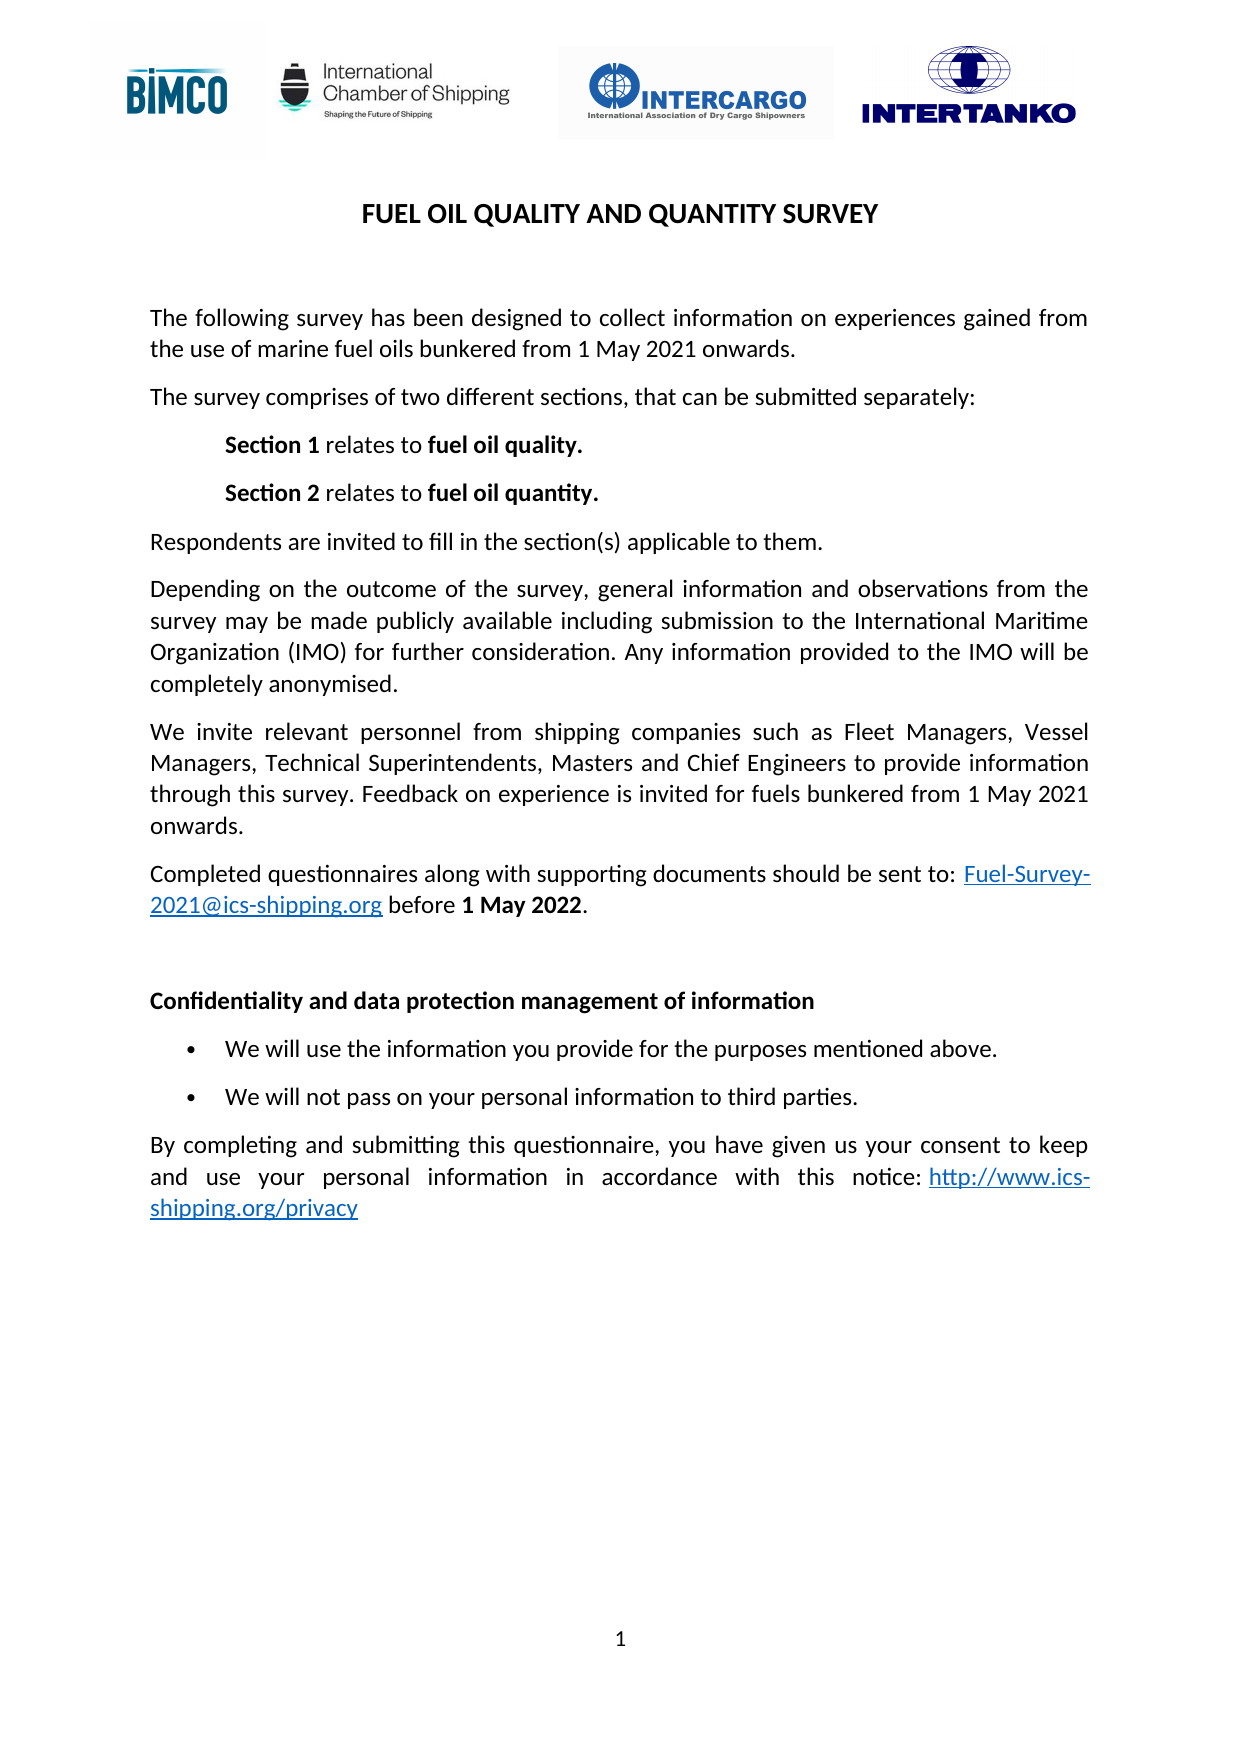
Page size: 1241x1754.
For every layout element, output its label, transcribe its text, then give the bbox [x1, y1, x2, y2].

picture [557, 46, 834, 139]
text FUEL OIL QUALITY AND QUANTITY SURVEY [150, 196, 1090, 231]
text Confidentiality and data protection management of information [150, 985, 1090, 1016]
picture [276, 60, 513, 122]
text By completing and submitting this questionnaire, you have given us your consent to keep and use your personal information in accordance with this notice: http://www.ics-shipping.org/privacy [150, 1129, 1090, 1222]
list We will use the information you provide for the purposes mentioned above. [187, 1033, 1090, 1064]
text Depending on the outcome of the survey, general information and observations from the survey may be made publicly available including submission to the International Maritime Organization (IMO) for further consideration. Any information provided to the IMO will be completely anonymised. [150, 574, 1090, 698]
text Section 2 relates to fuel oil quantity. [225, 478, 1090, 508]
picture [89, 23, 265, 159]
text The following survey has been designed to collect information on experiences gained from the use of marine fuel oils bunkered from 1 May 2021 onwards. [150, 302, 1090, 364]
text We invite relevant personnel from shipping companies such as Fleet Managers, Vessel Managers, Technical Superintendents, Masters and Chief Engineers to provide information through this survey. Feedback on experience is invited for fuels bunkered from 1 May 2021 onwards. [150, 716, 1090, 840]
text Completed questionnaires along with supporting documents should be sent to: Fuel-Survey-2021@ics-shipping.org before 1 May 2022. [150, 858, 1090, 920]
list We will not pass on your personal information to third parties. [187, 1081, 1090, 1112]
text Respondents are invited to fill in the section(s) applicable to them. [150, 526, 1090, 556]
text The survey comprises of two different sections, that can be submitted separately: [150, 382, 1090, 412]
picture [862, 46, 1076, 123]
text Section 1 relates to fuel oil quality. [225, 429, 1090, 460]
